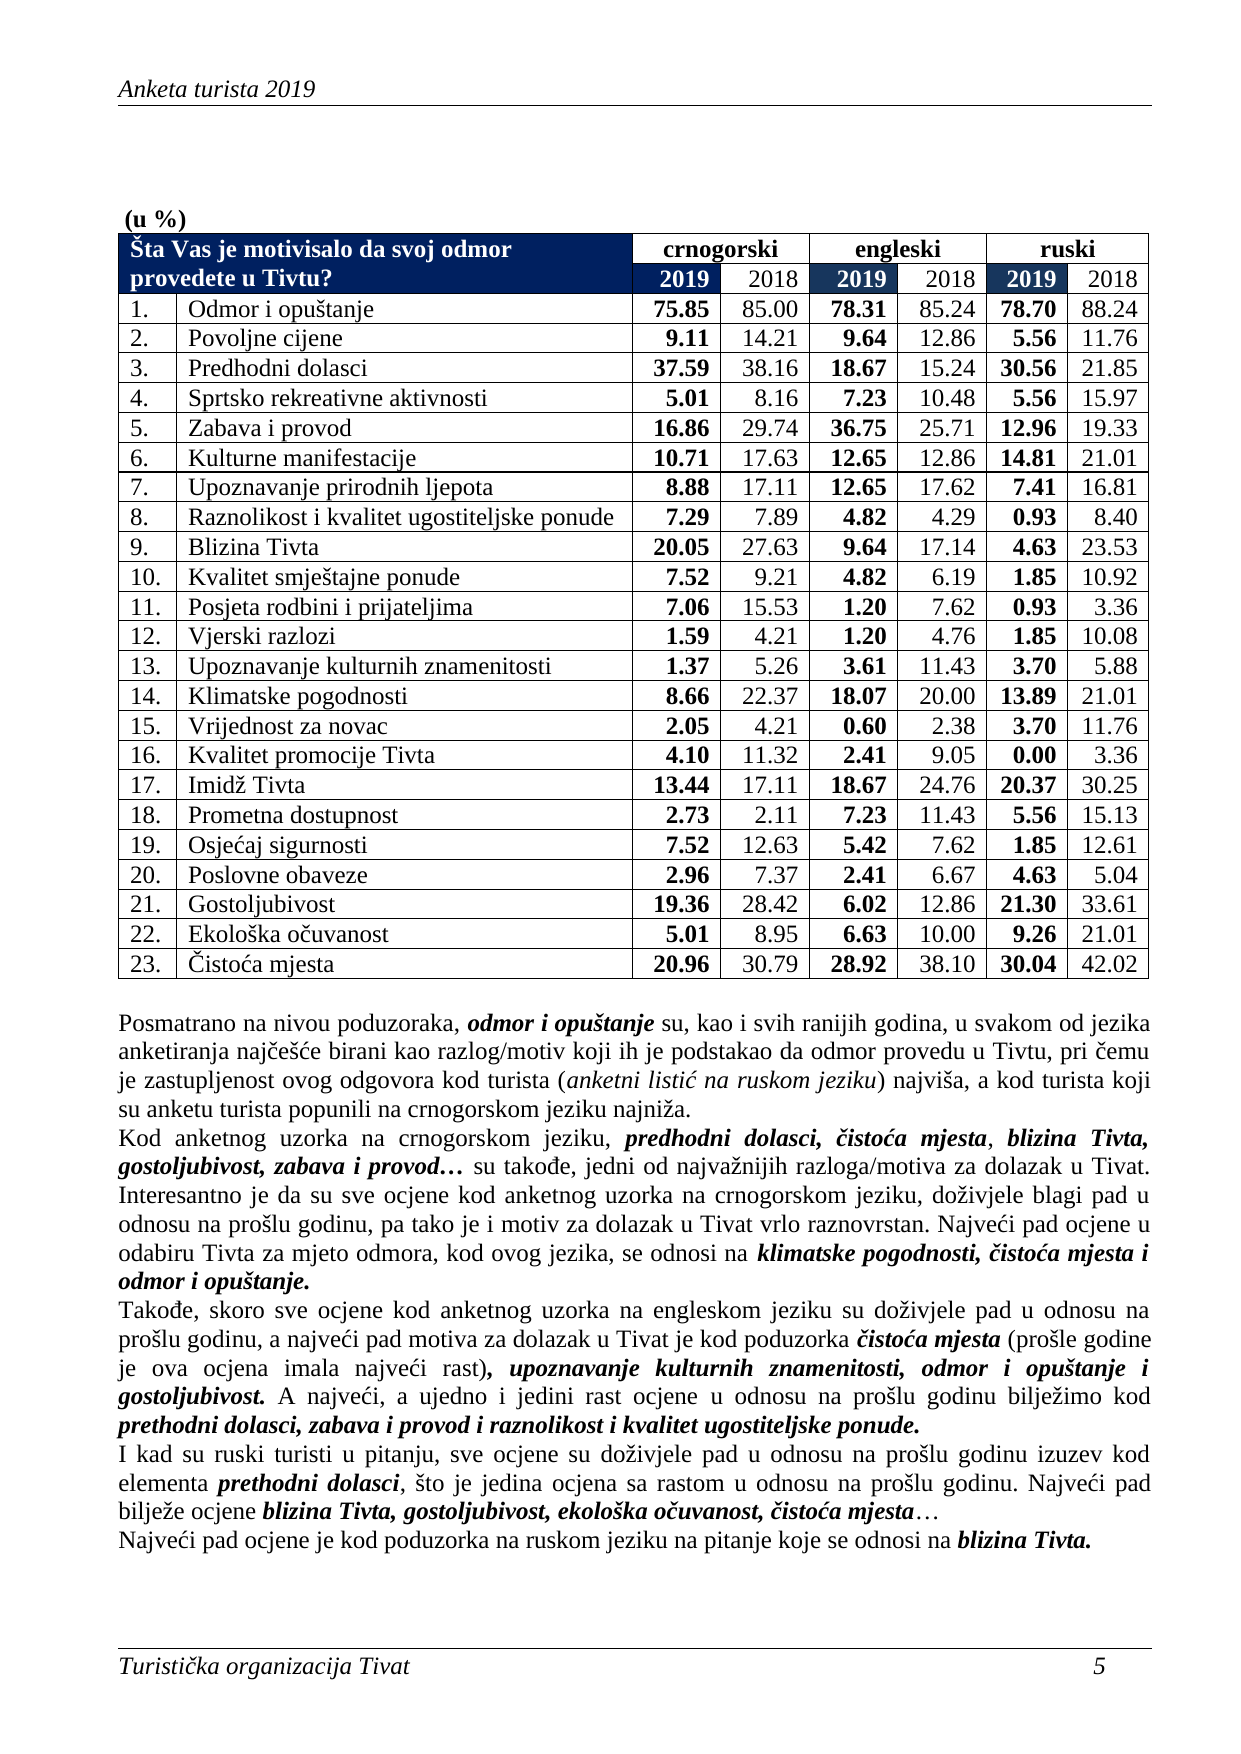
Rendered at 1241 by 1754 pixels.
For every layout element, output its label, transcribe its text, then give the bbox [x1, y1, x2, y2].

table_cell 0.00 [987, 741, 1067, 769]
table_cell 6.63 [810, 919, 897, 948]
table_cell Posjeta rodbini i prijateljima [177, 592, 632, 620]
table_cell 0.93 [987, 592, 1067, 620]
table_cell 19.36 [633, 890, 720, 918]
table_cell Povoljne cijene [177, 324, 632, 352]
table_cell 1.20 [810, 592, 897, 620]
table_cell 6.02 [810, 890, 897, 918]
table_cell 1. [119, 294, 176, 322]
table_cell 4.29 [898, 502, 986, 531]
table_cell 3.70 [987, 711, 1067, 739]
table_cell 37.59 [633, 353, 720, 382]
table_cell 18. [119, 800, 176, 829]
table_cell 30.79 [721, 949, 809, 978]
table_cell 2019 [810, 264, 897, 293]
table_cell 23.53 [1068, 532, 1148, 561]
table_cell 6.19 [898, 562, 986, 591]
table_cell 8.40 [1068, 502, 1148, 531]
table_cell 12.96 [987, 413, 1067, 442]
table_cell 2.41 [810, 741, 897, 769]
table_cell 3.36 [1068, 741, 1148, 769]
table_cell 10.48 [898, 383, 986, 412]
table_cell 75.85 [633, 294, 720, 322]
table_cell 2.96 [633, 860, 720, 888]
table_cell 6.67 [898, 860, 986, 888]
table_cell 10.08 [1068, 621, 1148, 650]
table_cell 38.16 [721, 353, 809, 382]
table_cell 1.85 [987, 830, 1067, 859]
table_cell 22.37 [721, 681, 809, 710]
table_cell 22. [119, 919, 176, 948]
table_cell 30.25 [1068, 770, 1148, 799]
table_cell 15.13 [1068, 800, 1148, 829]
table_cell 9.05 [898, 741, 986, 769]
table_cell 14. [119, 681, 176, 710]
table_cell 3.70 [987, 651, 1067, 680]
table_cell Raznolikost i kvalitet ugostiteljske ponude [177, 502, 632, 531]
table_cell 33.61 [1068, 890, 1148, 918]
table_header crnogorski [633, 234, 809, 263]
table_cell 5.04 [1068, 860, 1148, 888]
text Posmatrano na nivou poduzoraka, odmor i opuštanje su, kao i svih ranijih godina, u svakom od jezika anketiranja najčešće birani kao razlog/motiv koji ih je podstakao da odmor provedu u Tivtu, pri čemu je zastupljenost ovog odgovora kod turista (anketni listić na ruskom jeziku) najviša, a kod turista koji su anketu turista popunili na crnogorskom jeziku najniža. [118, 1008, 1152, 1123]
table_cell 24.76 [898, 770, 986, 799]
table_cell 2. [119, 324, 176, 352]
table_cell 5.26 [721, 651, 809, 680]
table_cell Zabava i provod [177, 413, 632, 442]
table_cell 1.59 [633, 621, 720, 650]
table_cell 18.07 [810, 681, 897, 710]
table_cell 7.41 [987, 473, 1067, 501]
table_cell 17. [119, 770, 176, 799]
table_cell 21.85 [1068, 353, 1148, 382]
table_header Šta Vas je motivisalo da svoj odmor provedete u Tivtu? [119, 234, 632, 293]
table_cell 5.01 [633, 383, 720, 412]
table_cell 9.26 [987, 919, 1067, 948]
table_cell 1.85 [987, 562, 1067, 591]
table_cell 4.76 [898, 621, 986, 650]
table_cell 15.53 [721, 592, 809, 620]
table_cell 17.63 [721, 443, 809, 471]
table_cell 7.52 [633, 830, 720, 859]
table_cell 2018 [721, 264, 809, 293]
table_cell 4.63 [987, 532, 1067, 561]
table_cell Kvalitet smještajne ponude [177, 562, 632, 591]
table_cell 3.36 [1068, 592, 1148, 620]
table_cell Prometna dostupnost [177, 800, 632, 829]
table_cell 17.14 [898, 532, 986, 561]
table_cell Ekološka očuvanost [177, 919, 632, 948]
table_cell 9.64 [810, 532, 897, 561]
table_cell 8.95 [721, 919, 809, 948]
table_cell 11.43 [898, 651, 986, 680]
table_cell 15. [119, 711, 176, 739]
table_cell 21.01 [1068, 919, 1148, 948]
table_cell 38.10 [898, 949, 986, 978]
table_header engleski [810, 234, 986, 263]
table_cell Upoznavanje prirodnih ljepota [177, 473, 632, 501]
table_cell 0.60 [810, 711, 897, 739]
table_cell 7.29 [633, 502, 720, 531]
table_cell 2.73 [633, 800, 720, 829]
table_cell 2018 [898, 264, 986, 293]
table_cell 2018 [1068, 264, 1148, 293]
table_cell 2.38 [898, 711, 986, 739]
table_cell 78.70 [987, 294, 1067, 322]
table_cell 12.86 [898, 324, 986, 352]
table_cell 7.37 [721, 860, 809, 888]
table_cell 19.33 [1068, 413, 1148, 442]
table_cell 3.61 [810, 651, 897, 680]
table_cell 17.11 [721, 473, 809, 501]
table_cell 2.41 [810, 860, 897, 888]
text (u %) [118, 204, 1152, 233]
table_cell 10.71 [633, 443, 720, 471]
table_cell 29.74 [721, 413, 809, 442]
table_cell 2.05 [633, 711, 720, 739]
table_cell Gostoljubivost [177, 890, 632, 918]
table_cell 7.89 [721, 502, 809, 531]
table_cell 15.97 [1068, 383, 1148, 412]
table_cell 11.76 [1068, 324, 1148, 352]
table_cell 13.44 [633, 770, 720, 799]
table_cell 30.04 [987, 949, 1067, 978]
table_cell 7.06 [633, 592, 720, 620]
table_cell 8. [119, 502, 176, 531]
table_cell Sprtsko rekreativne aktivnosti [177, 383, 632, 412]
table_cell 17.11 [721, 770, 809, 799]
table_cell 2019 [987, 264, 1067, 293]
table_cell 30.56 [987, 353, 1067, 382]
table_cell 2.11 [721, 800, 809, 829]
table_cell 12.86 [898, 890, 986, 918]
text Kod anketnog uzorka na crnogorskom jeziku, predhodni dolasci, čistoća mjesta, blizina Tivta, gostoljubivost, zabava i provod… su takođe, jedni od najvažnijih razloga/motiva za dolazak u Tivat. Interesantno je da su sve ocjene kod anketnog uzorka na crnogorskom jeziku, doživjele blagi pad u odnosu na prošlu godinu, pa tako je i motiv za dolazak u Tivat vrlo raznovrstan. Najveći pad ocjene u odabiru Tivta za mjeto odmora, kod ovog jezika, se odnosi na klimatske pogodnosti, čistoća mjesta i odmor i opuštanje. [118, 1123, 1152, 1295]
table_cell 20.00 [898, 681, 986, 710]
table_cell 2019 [633, 264, 720, 293]
table_cell 20.96 [633, 949, 720, 978]
table_cell Čistoća mjesta [177, 949, 632, 978]
table_cell 5.01 [633, 919, 720, 948]
table_cell 42.02 [1068, 949, 1148, 978]
table_cell 12. [119, 621, 176, 650]
table_cell 11.32 [721, 741, 809, 769]
table_cell 14.21 [721, 324, 809, 352]
table_cell 4.10 [633, 741, 720, 769]
table_cell 16.81 [1068, 473, 1148, 501]
table_cell 21. [119, 890, 176, 918]
table_cell 78.31 [810, 294, 897, 322]
table_cell Kulturne manifestacije [177, 443, 632, 471]
table_cell Klimatske pogodnosti [177, 681, 632, 710]
table_cell 7.62 [898, 830, 986, 859]
table_cell 16.86 [633, 413, 720, 442]
table_cell 23. [119, 949, 176, 978]
table_cell Vrijednost za novac [177, 711, 632, 739]
text Najveći pad ocjene je kod poduzorka na ruskom jeziku na pitanje koje se odnosi na blizina Tivta. [118, 1525, 1152, 1554]
table_cell 17.62 [898, 473, 986, 501]
table_cell 4.82 [810, 502, 897, 531]
table_cell 13.89 [987, 681, 1067, 710]
table_cell 10. [119, 562, 176, 591]
table_cell 20. [119, 860, 176, 888]
table_cell 4.82 [810, 562, 897, 591]
table_cell 5. [119, 413, 176, 442]
text I kad su ruski turisti u pitanju, sve ocjene su doživjele pad u odnosu na prošlu godinu izuzev kod elementa prethodni dolasci, što je jedina ocjena sa rastom u odnosu na prošlu godinu. Najveći pad bilježe ocjene blizina Tivta, gostoljubivost, ekološka očuvanost, čistoća mjesta… [118, 1439, 1152, 1525]
table_cell 88.24 [1068, 294, 1148, 322]
table_cell 9.11 [633, 324, 720, 352]
table_cell 13. [119, 651, 176, 680]
table_cell 12.63 [721, 830, 809, 859]
table_cell 8.66 [633, 681, 720, 710]
table_cell 12.65 [810, 473, 897, 501]
table_cell 85.00 [721, 294, 809, 322]
table_cell 15.24 [898, 353, 986, 382]
table_cell 16. [119, 741, 176, 769]
table_cell 5.56 [987, 324, 1067, 352]
text Takođe, skoro sve ocjene kod anketnog uzorka na engleskom jeziku su doživjele pad u odnosu na prošlu godinu, a najveći pad motiva za dolazak u Tivat je kod poduzorka čistoća mjesta (prošle godine je ova ocjena imala najveći rast), upoznavanje kulturnih znamenitosti, odmor i opuštanje i gostoljubivost. A najveći, a ujedno i jedini rast ocjene u odnosu na prošlu godinu bilježimo kod prethodni dolasci, zabava i provod i raznolikost i kvalitet ugostiteljske ponude. [118, 1295, 1152, 1439]
table_cell 18.67 [810, 770, 897, 799]
table_cell 85.24 [898, 294, 986, 322]
table_cell Odmor i opuštanje [177, 294, 632, 322]
table_cell Vjerski razlozi [177, 621, 632, 650]
table_cell 28.42 [721, 890, 809, 918]
table_cell 0.93 [987, 502, 1067, 531]
table_cell 25.71 [898, 413, 986, 442]
table_cell 5.88 [1068, 651, 1148, 680]
table_cell 18.67 [810, 353, 897, 382]
table_cell 8.88 [633, 473, 720, 501]
table_cell 5.42 [810, 830, 897, 859]
table_cell Predhodni dolasci [177, 353, 632, 382]
table_cell 21.30 [987, 890, 1067, 918]
table_cell 1.37 [633, 651, 720, 680]
table_cell 12.65 [810, 443, 897, 471]
table_cell 9.21 [721, 562, 809, 591]
table_cell 7. [119, 473, 176, 501]
table_cell 4.63 [987, 860, 1067, 888]
table_cell 27.63 [721, 532, 809, 561]
table_cell Osjećaj sigurnosti [177, 830, 632, 859]
table_cell 10.92 [1068, 562, 1148, 591]
table_cell 36.75 [810, 413, 897, 442]
table_cell 6. [119, 443, 176, 471]
table_cell 7.62 [898, 592, 986, 620]
table_cell 4.21 [721, 621, 809, 650]
table_cell Blizina Tivta [177, 532, 632, 561]
table_cell 21.01 [1068, 681, 1148, 710]
table_cell 5.56 [987, 383, 1067, 412]
table_cell 1.85 [987, 621, 1067, 650]
table_cell 7.23 [810, 383, 897, 412]
table_cell Kvalitet promocije Tivta [177, 741, 632, 769]
table_cell 20.05 [633, 532, 720, 561]
table_cell 3. [119, 353, 176, 382]
table_cell 12.86 [898, 443, 986, 471]
table_cell 7.52 [633, 562, 720, 591]
table_cell 9.64 [810, 324, 897, 352]
table_cell Poslovne obaveze [177, 860, 632, 888]
table_header ruski [987, 234, 1148, 263]
table_cell 4. [119, 383, 176, 412]
table_cell 11.43 [898, 800, 986, 829]
table_cell 14.81 [987, 443, 1067, 471]
table_cell 12.61 [1068, 830, 1148, 859]
table_cell 7.23 [810, 800, 897, 829]
table_cell 28.92 [810, 949, 897, 978]
table_cell 19. [119, 830, 176, 859]
table_cell 5.56 [987, 800, 1067, 829]
table_cell 10.00 [898, 919, 986, 948]
table_cell Upoznavanje kulturnih znamenitosti [177, 651, 632, 680]
table_cell 1.20 [810, 621, 897, 650]
table_cell 8.16 [721, 383, 809, 412]
table_cell 21.01 [1068, 443, 1148, 471]
table_cell 11.76 [1068, 711, 1148, 739]
table_cell 4.21 [721, 711, 809, 739]
table_cell 20.37 [987, 770, 1067, 799]
table_cell 9. [119, 532, 176, 561]
table_cell 11. [119, 592, 176, 620]
table_cell Imidž Tivta [177, 770, 632, 799]
